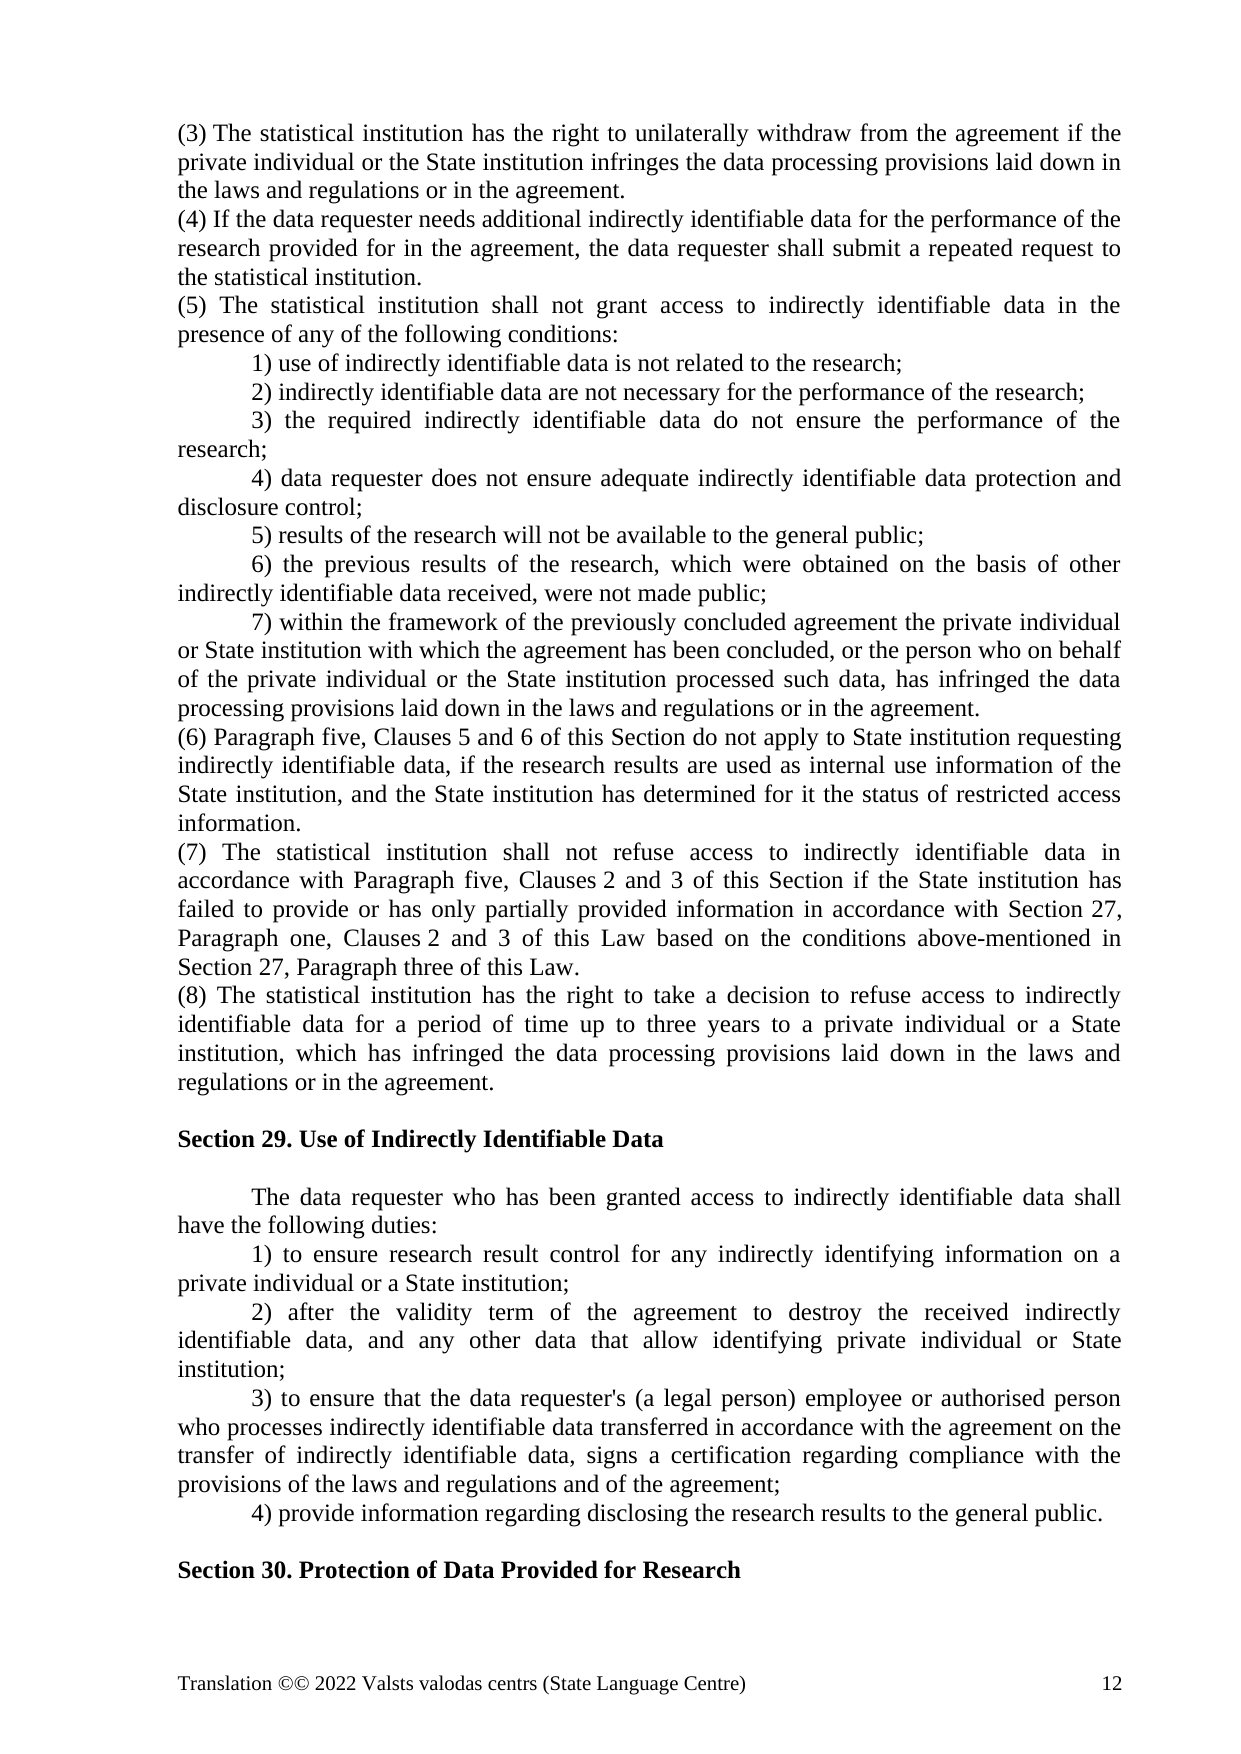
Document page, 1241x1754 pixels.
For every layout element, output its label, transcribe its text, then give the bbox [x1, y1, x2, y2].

text 5) results of the research will not be available to the general public; [177, 521, 1122, 549]
text (4) If the data requester needs additional indirectly identifiable data for the performance of the research provided for in the agreement, the data requester shall submit a repeated request to the statistical institution. [177, 204, 1122, 291]
text (8) The statistical institution has the right to take a decision to refuse access to indirectly identifiable data for a period of time up to three years to a private individual or a State institution, which has infringed the data processing provisions laid down in the laws and regulations or in the agreement. [177, 981, 1122, 1096]
text 4) data requester does not ensure adequate indirectly identifiable data protection and disclosure control; [177, 463, 1122, 521]
text (6) Paragraph five, Clauses 5 and 6 of this Section do not apply to State institution requesting indirectly identifiable data, if the research results are used as internal use information of the State institution, and the State institution has determined for it the status of restricted access information. [177, 722, 1122, 837]
text 2) indirectly identifiable data are not necessary for the performance of the research; [177, 377, 1122, 406]
text 7) within the framework of the previously concluded agreement the private individual or State institution with which the agreement has been concluded, or the person who on behalf of the private individual or the State institution processed such data, has infringed the data processing provisions laid down in the laws and regulations or in the agreement. [177, 607, 1122, 722]
text (3) The statistical institution has the right to unilaterally withdraw from the agreement if the private individual or the State institution infringes the data processing provisions laid down in the laws and regulations or in the agreement. [177, 118, 1122, 204]
text 4) provide information regarding disclosing the research results to the general public. [177, 1498, 1122, 1527]
text (5) The statistical institution shall not grant access to indirectly identifiable data in the presence of any of the following conditions: [177, 291, 1122, 348]
text 1) to ensure research result control for any indirectly identifying information on a private individual or a State institution; [177, 1239, 1122, 1297]
text Section 29. Use of Indirectly Identifiable Data [177, 1124, 1122, 1153]
text 6) the previous results of the research, which were obtained on the basis of other indirectly identifiable data received, were not made public; [177, 549, 1122, 607]
text 3) the required indirectly identifiable data do not ensure the performance of the research; [177, 406, 1122, 463]
text The data requester who has been granted access to indirectly identifiable data shall have the following duties: [177, 1182, 1122, 1239]
text (7) The statistical institution shall not refuse access to indirectly identifiable data in accordance with Paragraph five, Clauses 2 and 3 of this Section if the State institution has failed to provide or has only partially provided information in accordance with Section 27, Paragraph one, Clauses 2 and 3 of this Law based on the conditions above-mentioned in Section 27, Paragraph three of this Law. [177, 837, 1122, 981]
text 1) use of indirectly identifiable data is not related to the research; [177, 348, 1122, 377]
text 3) to ensure that the data requester's (a legal person) employee or authorised person who processes indirectly identifiable data transferred in accordance with the agreement on the transfer of indirectly identifiable data, signs a certification regarding compliance with the provisions of the laws and regulations and of the agreement; [177, 1383, 1122, 1498]
text Section 30. Protection of Data Provided for Research [177, 1556, 1122, 1584]
text 2) after the validity term of the agreement to destroy the received indirectly identifiable data, and any other data that allow identifying private individual or State institution; [177, 1297, 1122, 1383]
